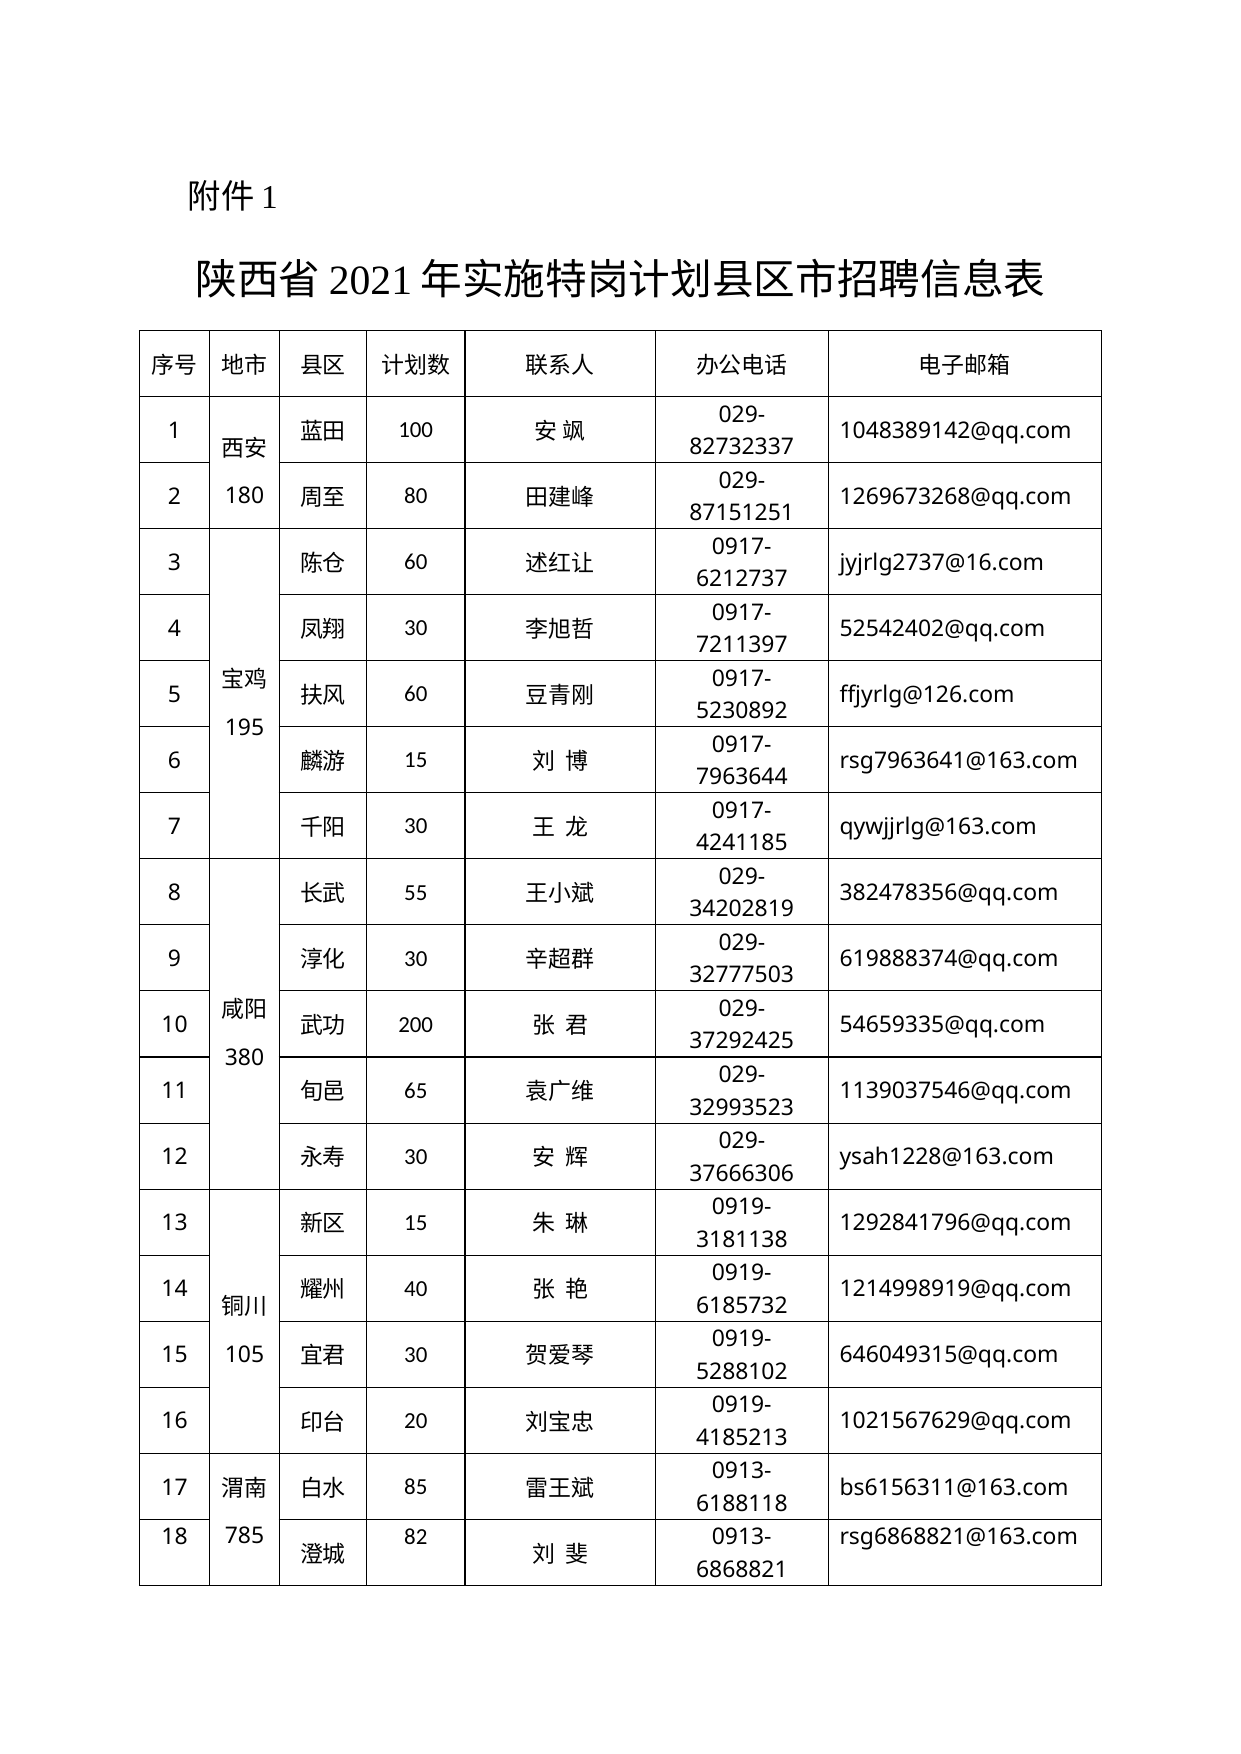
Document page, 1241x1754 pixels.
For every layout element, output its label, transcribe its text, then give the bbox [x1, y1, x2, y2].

table_cell 田建峰 [466, 463, 655, 528]
table_cell 029-32777503 [656, 925, 828, 990]
table_cell 40 [367, 1256, 464, 1321]
table_cell qywjjrlg@163.com [829, 793, 1101, 858]
table_cell 新区 [280, 1190, 366, 1254]
table_cell 8 [140, 859, 209, 924]
table_cell 王小斌 [466, 859, 655, 924]
table_cell 30 [367, 595, 464, 660]
table_cell 619888374@qq.com [829, 925, 1101, 990]
table_cell 3 [140, 529, 209, 594]
table_cell 15 [367, 1190, 464, 1254]
table_cell 0919-5288102 [656, 1322, 828, 1387]
table_cell 0917-7211397 [656, 595, 828, 660]
table_header 计划数 [367, 331, 464, 396]
table_cell 13 [140, 1190, 209, 1254]
table_cell 029-37666306 [656, 1124, 828, 1188]
table_cell 李旭哲 [466, 595, 655, 660]
table_cell bs6156311@163.com [829, 1454, 1101, 1519]
table_cell 永寿 [280, 1124, 366, 1188]
table_cell 贺爱琴 [466, 1322, 655, 1387]
table_cell jyjrlg2737@16.com [829, 529, 1101, 594]
table_cell 旬邑 [280, 1058, 366, 1122]
table_cell 耀州 [280, 1256, 366, 1321]
table_cell 袁广维 [466, 1058, 655, 1122]
table_cell 029-34202819 [656, 859, 828, 924]
table_cell 55 [367, 859, 464, 924]
table_cell ffjyrlg@126.com [829, 661, 1101, 726]
table_cell 周至 [280, 463, 366, 528]
table_cell 0919-3181138 [656, 1190, 828, 1254]
table_cell 雷王斌 [466, 1454, 655, 1519]
table_header 电子邮箱 [829, 331, 1101, 396]
table_cell 豆青刚 [466, 661, 655, 726]
table_cell 30 [367, 793, 464, 858]
table_cell rsg7963641@163.com [829, 727, 1101, 792]
table_cell 刘 博 [466, 727, 655, 792]
table_cell 9 [140, 925, 209, 990]
table_cell 朱 琳 [466, 1190, 655, 1254]
table_cell 7 [140, 793, 209, 858]
table_cell 刘宝忠 [466, 1388, 655, 1453]
table_cell 30 [367, 1322, 464, 1387]
table_header 序号 [140, 331, 209, 396]
table_cell 65 [367, 1058, 464, 1122]
table_cell 张 君 [466, 991, 655, 1056]
table_cell 刘 斐 [466, 1520, 655, 1585]
table_cell 0919-4185213 [656, 1388, 828, 1453]
table_cell 029-87151251 [656, 463, 828, 528]
table_cell 029-82732337 [656, 397, 828, 462]
table_cell 14 [140, 1256, 209, 1321]
table_cell 凤翔 [280, 595, 366, 660]
table_cell 200 [367, 991, 464, 1056]
table_cell 5 [140, 661, 209, 726]
table_cell 张 艳 [466, 1256, 655, 1321]
table_cell 淳化 [280, 925, 366, 990]
table_cell ysah1228@163.com [829, 1124, 1101, 1188]
text 附件1 [187, 162, 1053, 227]
table_header 办公电话 [656, 331, 828, 396]
table_cell 陈仓 [280, 529, 366, 594]
table_cell 白水 [280, 1454, 366, 1519]
table_cell 西安 180 [210, 397, 279, 528]
table_cell 麟游 [280, 727, 366, 792]
table_cell 0917-5230892 [656, 661, 828, 726]
table_cell 30 [367, 925, 464, 990]
table_cell 0917-4241185 [656, 793, 828, 858]
table_cell 1021567629@qq.com [829, 1388, 1101, 1453]
table_cell 0913-6188118 [656, 1454, 828, 1519]
table_cell 18 [140, 1520, 209, 1585]
table_cell 52542402@qq.com [829, 595, 1101, 660]
table_cell 60 [367, 661, 464, 726]
table_cell 澄城 [280, 1520, 366, 1585]
table_cell 029-32993523 [656, 1058, 828, 1122]
table_cell 安 飒 [466, 397, 655, 462]
table_cell 1 [140, 397, 209, 462]
table_cell 千阳 [280, 793, 366, 858]
table_cell 60 [367, 529, 464, 594]
table_cell 85 [367, 1454, 464, 1519]
table_cell 渭南 785 [210, 1454, 279, 1585]
table_cell 20 [367, 1388, 464, 1453]
table_cell 长武 [280, 859, 366, 924]
table_cell 6 [140, 727, 209, 792]
text 陕西省2021年实施特岗计划县区市招聘信息表 [187, 244, 1053, 309]
table_cell 安 辉 [466, 1124, 655, 1188]
table_cell 382478356@qq.com [829, 859, 1101, 924]
table_cell 扶风 [280, 661, 366, 726]
table_cell 0913-6868821 [656, 1520, 828, 1585]
table_cell 10 [140, 991, 209, 1056]
table_cell 80 [367, 463, 464, 528]
table_cell 述红让 [466, 529, 655, 594]
table_cell 0917-6212737 [656, 529, 828, 594]
table_cell 54659335@qq.com [829, 991, 1101, 1056]
table_cell 1139037546@qq.com [829, 1058, 1101, 1122]
table_cell 12 [140, 1124, 209, 1188]
table_cell 武功 [280, 991, 366, 1056]
table_header 联系人 [466, 331, 655, 396]
table_cell 646049315@qq.com [829, 1322, 1101, 1387]
table_cell 11 [140, 1058, 209, 1122]
table_cell 30 [367, 1124, 464, 1188]
table_cell 1269673268@qq.com [829, 463, 1101, 528]
table_cell 辛超群 [466, 925, 655, 990]
table_cell rsg6868821@163.com [829, 1520, 1101, 1585]
table_cell 82 [367, 1520, 464, 1585]
table_cell 17 [140, 1454, 209, 1519]
table_cell 0919-6185732 [656, 1256, 828, 1321]
table_cell 029-37292425 [656, 991, 828, 1056]
table_cell 15 [140, 1322, 209, 1387]
table_cell 咸阳 380 [210, 859, 279, 1188]
table_cell 16 [140, 1388, 209, 1453]
table_cell 印台 [280, 1388, 366, 1453]
table_cell 15 [367, 727, 464, 792]
table_cell 蓝田 [280, 397, 366, 462]
table_header 地市 [210, 331, 279, 396]
table_cell 0917-7963644 [656, 727, 828, 792]
table_cell 4 [140, 595, 209, 660]
table_cell 1292841796@qq.com [829, 1190, 1101, 1254]
table_cell 铜川 105 [210, 1190, 279, 1453]
table_cell 王 龙 [466, 793, 655, 858]
table_cell 1214998919@qq.com [829, 1256, 1101, 1321]
table_header 县区 [280, 331, 366, 396]
table_cell 2 [140, 463, 209, 528]
table_cell 100 [367, 397, 464, 462]
table_cell 宝鸡 195 [210, 529, 279, 858]
table_cell 1048389142@qq.com [829, 397, 1101, 462]
table_cell 宜君 [280, 1322, 366, 1387]
